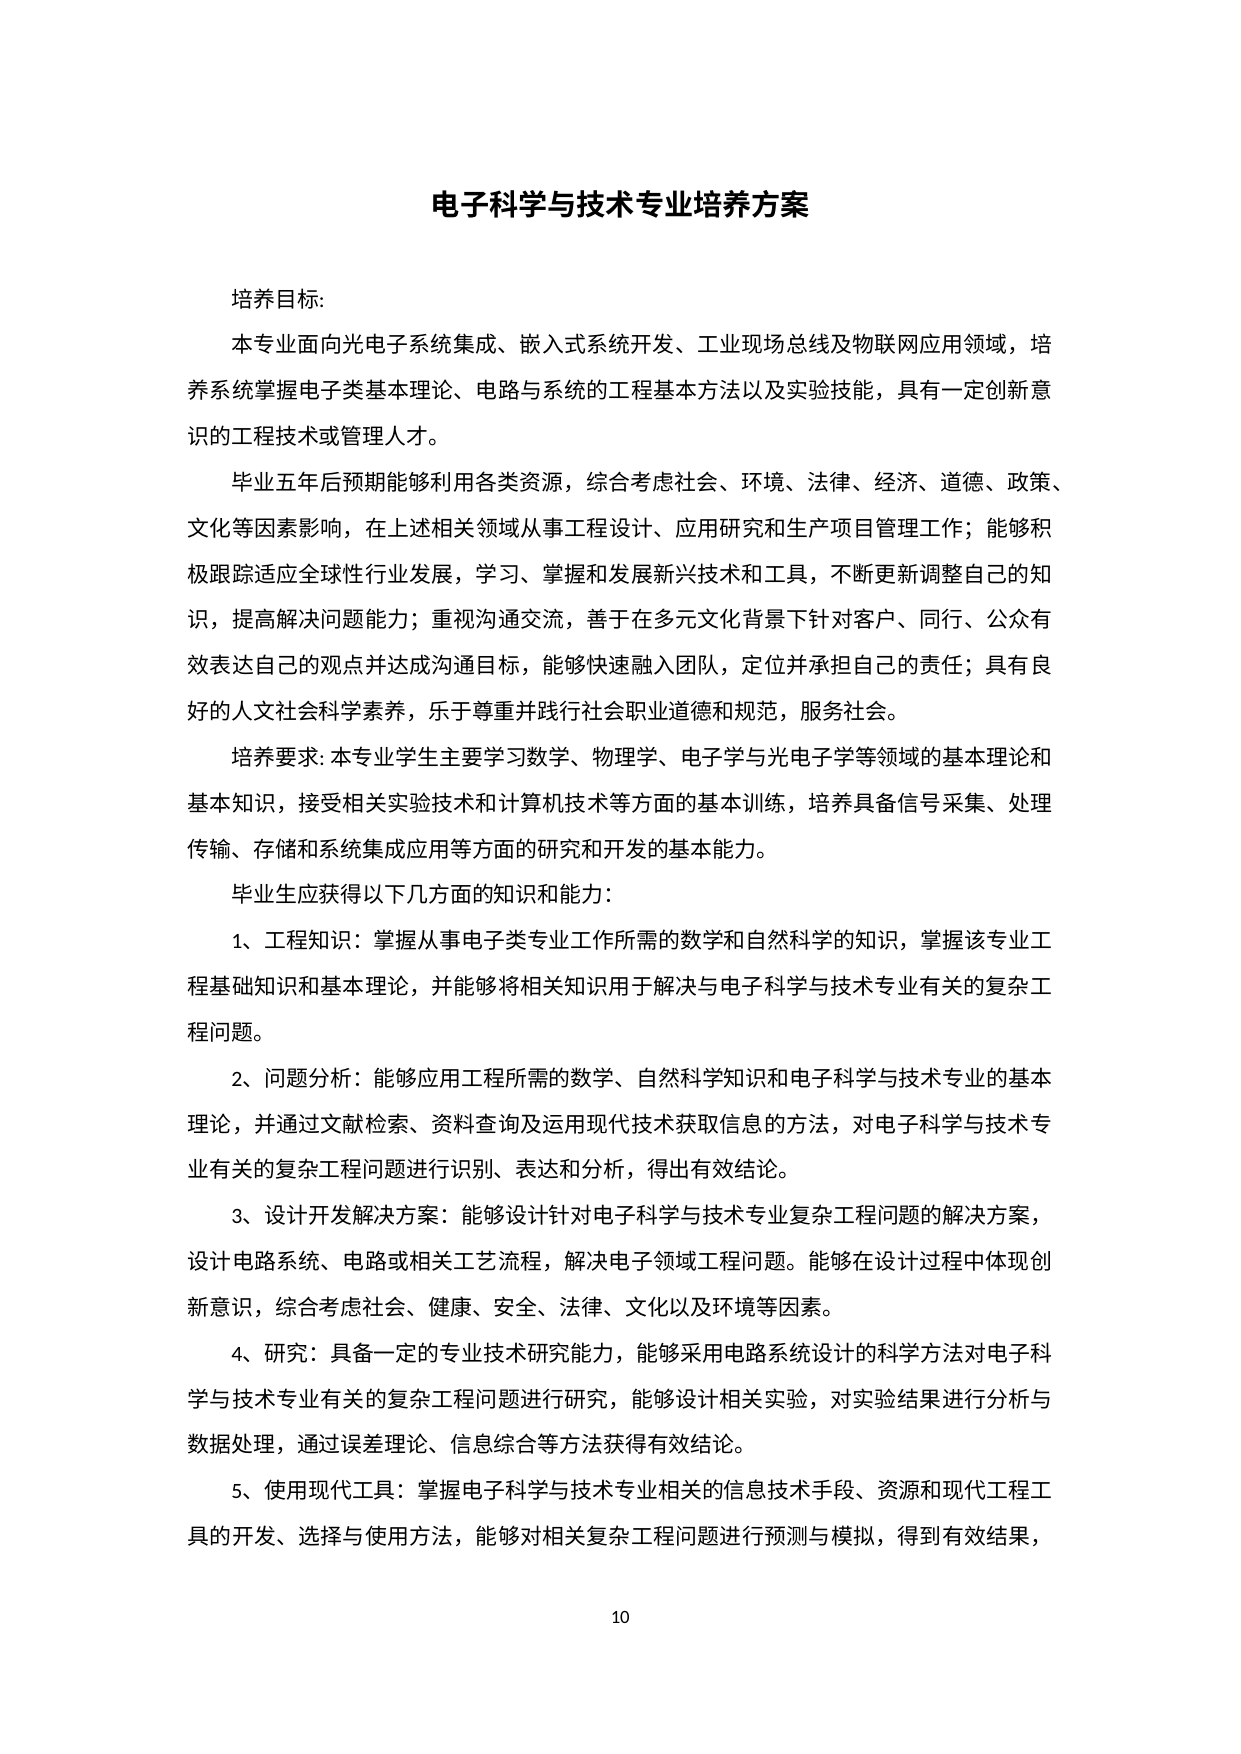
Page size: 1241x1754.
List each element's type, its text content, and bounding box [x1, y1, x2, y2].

text 培养目标: [187, 282, 1053, 313]
text 1、工程知识：掌握从事电子类专业工作所需的数学和自然科学的知识，掌握该专业工程基础知识和基本理论，并能够将相关知识用于解决与电子科学与技术专业有关的复杂工程问题。 [187, 923, 1053, 1047]
text 3、设计开发解决方案：能够设计针对电子科学与技术专业复杂工程问题的解决方案，设计电路系统、电路或相关工艺流程，解决电子领域工程问题。能够在设计过程中体现创新意识，综合考虑社会、健康、安全、法律、文化以及环境等因素。 [187, 1198, 1053, 1322]
text 毕业生应获得以下几方面的知识和能力： [187, 877, 1053, 909]
text 2、问题分析：能够应用工程所需的数学、自然科学知识和电子科学与技术专业的基本理论，并通过文献检索、资料查询及运用现代技术获取信息的方法，对电子科学与技术专业有关的复杂工程问题进行识别、表达和分析，得出有效结论。 [187, 1061, 1053, 1184]
text 电子科学与技术专业培养方案 [187, 182, 1053, 224]
text 本专业面向光电子系统集成、嵌入式系统开发、工业现场总线及物联网应用领域，培养系统掌握电子类基本理论、电路与系统的工程基本方法以及实验技能，具有一定创新意识的工程技术或管理人才。 [187, 327, 1053, 451]
text 培养要求: 本专业学生主要学习数学、物理学、电子学与光电子学等领域的基本理论和基本知识，接受相关实验技术和计算机技术等方面的基本训练，培养具备信号采集、处理、传输、存储和系统集成应用等方面的研究和开发的基本能力。 [187, 740, 1053, 863]
text 4、研究：具备一定的专业技术研究能力，能够采用电路系统设计的科学方法对电子科学与技术专业有关的复杂工程问题进行研究，能够设计相关实验，对实验结果进行分析与数据处理，通过误差理论、信息综合等方法获得有效结论。 [187, 1336, 1053, 1459]
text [187, 1473, 1053, 1551]
text 毕业五年后预期能够利用各类资源，综合考虑社会、环境、法律、经济、道德、政策、文化等因素影响，在上述相关领域从事工程设计、应用研究和生产项目管理工作；能够积极跟踪适应全球性行业发展，学习、掌握和发展新兴技术和工具，不断更新调整自己的知识，提高解决问题能力；重视沟通交流，善于在多元文化背景下针对客户、同行、公众有效表达自己的观点并达成沟通目标，能够快速融入团队，定位并承担自己的责任；具有良好的人文社会科学素养，乐于尊重并践行社会职业道德和规范，服务社会。 [187, 465, 1053, 726]
